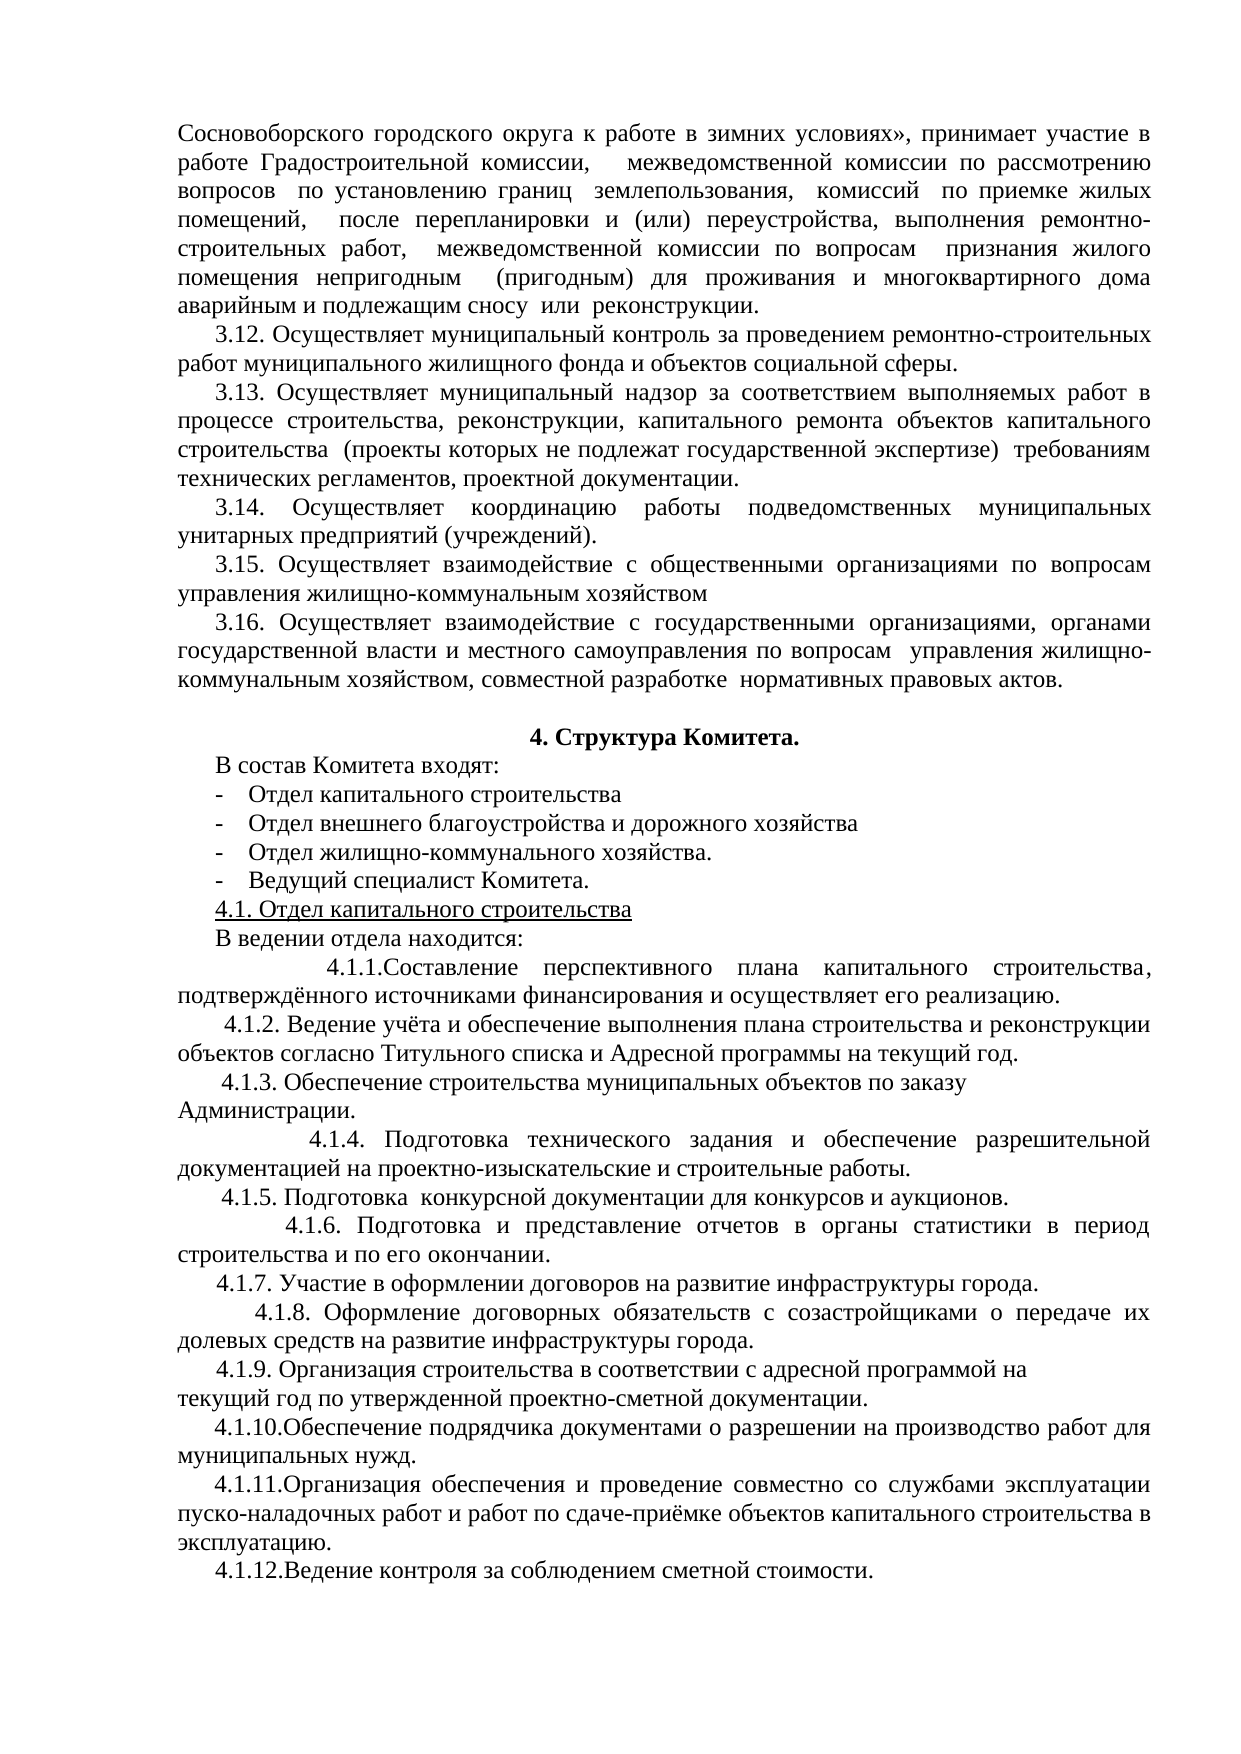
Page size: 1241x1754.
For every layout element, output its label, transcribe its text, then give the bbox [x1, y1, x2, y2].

text 4.1.1.Составление перспективного плана капитального строительства, подтверждённого источниками финансирования и осуществляет его реализацию. [177, 952, 1152, 1009]
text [177, 118, 1152, 319]
text 3.12. Осуществляет муниципальный контроль за проведением ремонтно-строительных работ муниципального жилищного фонда и объектов социальной сферы. [177, 319, 1152, 377]
text 4.1.9. Организация строительства в соответствии с адресной программой на [177, 1354, 1152, 1383]
text 4.1.10.Обеспечение подрядчика документами о разрешении на производство работ для муниципальных нужд. [177, 1412, 1152, 1469]
text 4. Структура Комитета. [177, 693, 1152, 751]
text 4.1.8. Оформление договорных обязательств с созастройщиками о передаче их долевых средств на развитие инфраструктуры города. [177, 1297, 1152, 1354]
text 4.1.6. Подготовка и представление отчетов в органы статистики в период строительства и по его окончании. [177, 1211, 1152, 1268]
text В состав Комитета входят: [177, 751, 1152, 779]
text 4.1. Отдел капитального строительства [177, 894, 1152, 923]
text 4.1.12.Ведение контроля за соблюдением сметной стоимости. [177, 1556, 1152, 1584]
text 3.14. Осуществляет координацию работы подведомственных муниципальных унитарных предприятий (учреждений). [177, 492, 1152, 549]
text 4.1.5. Подготовка конкурсной документации для конкурсов и аукционов. [177, 1182, 1152, 1211]
text 4.1.7. Участие в оформлении договоров на развитие инфраструктуры города. [177, 1268, 1152, 1297]
text - Отдел жилищно-коммунального хозяйства. [177, 837, 1152, 866]
text В ведении отдела находится: [177, 923, 1152, 952]
text 3.13. Осуществляет муниципальный надзор за соответствием выполняемых работ в процессе строительства, реконструкции, капитального ремонта объектов капитального строительства (проекты которых не подлежат государственной экспертизе) требованиям технических регламентов, проектной документации. [177, 377, 1152, 492]
text 4.1.4. Подготовка технического задания и обеспечение разрешительной документацией на проектно-изыскательские и строительные работы. [177, 1124, 1152, 1182]
text Администрации. [177, 1096, 1152, 1124]
text 3.16. Осуществляет взаимодействие с государственными организациями, органами государственной власти и местного самоуправления по вопросам управления жилищно-коммунальным хозяйством, совместной разработке нормативных правовых актов. [177, 607, 1152, 693]
text текущий год по утвержденной проектно-сметной документации. [177, 1383, 1152, 1412]
text - Ведущий специалист Комитета. [177, 866, 1152, 894]
text 4.1.3. Обеспечение строительства муниципальных объектов по заказу [177, 1067, 1152, 1096]
text - Отдел внешнего благоустройства и дорожного хозяйства [177, 808, 1152, 837]
text - Отдел капитального строительства [177, 779, 1152, 808]
text 3.15. Осуществляет взаимодействие с общественными организациями по вопросам управления жилищно-коммунальным хозяйством [177, 549, 1152, 607]
text 4.1.11.Организация обеспечения и проведение совместно со службами эксплуатации пуско-наладочных работ и работ по сдаче-приёмке объектов капитального строительства в эксплуатацию. [177, 1469, 1152, 1556]
text 4.1.2. Ведение учёта и обеспечение выполнения плана строительства и реконструкции объектов согласно Титульного списка и Адресной программы на текущий год. [177, 1009, 1152, 1067]
